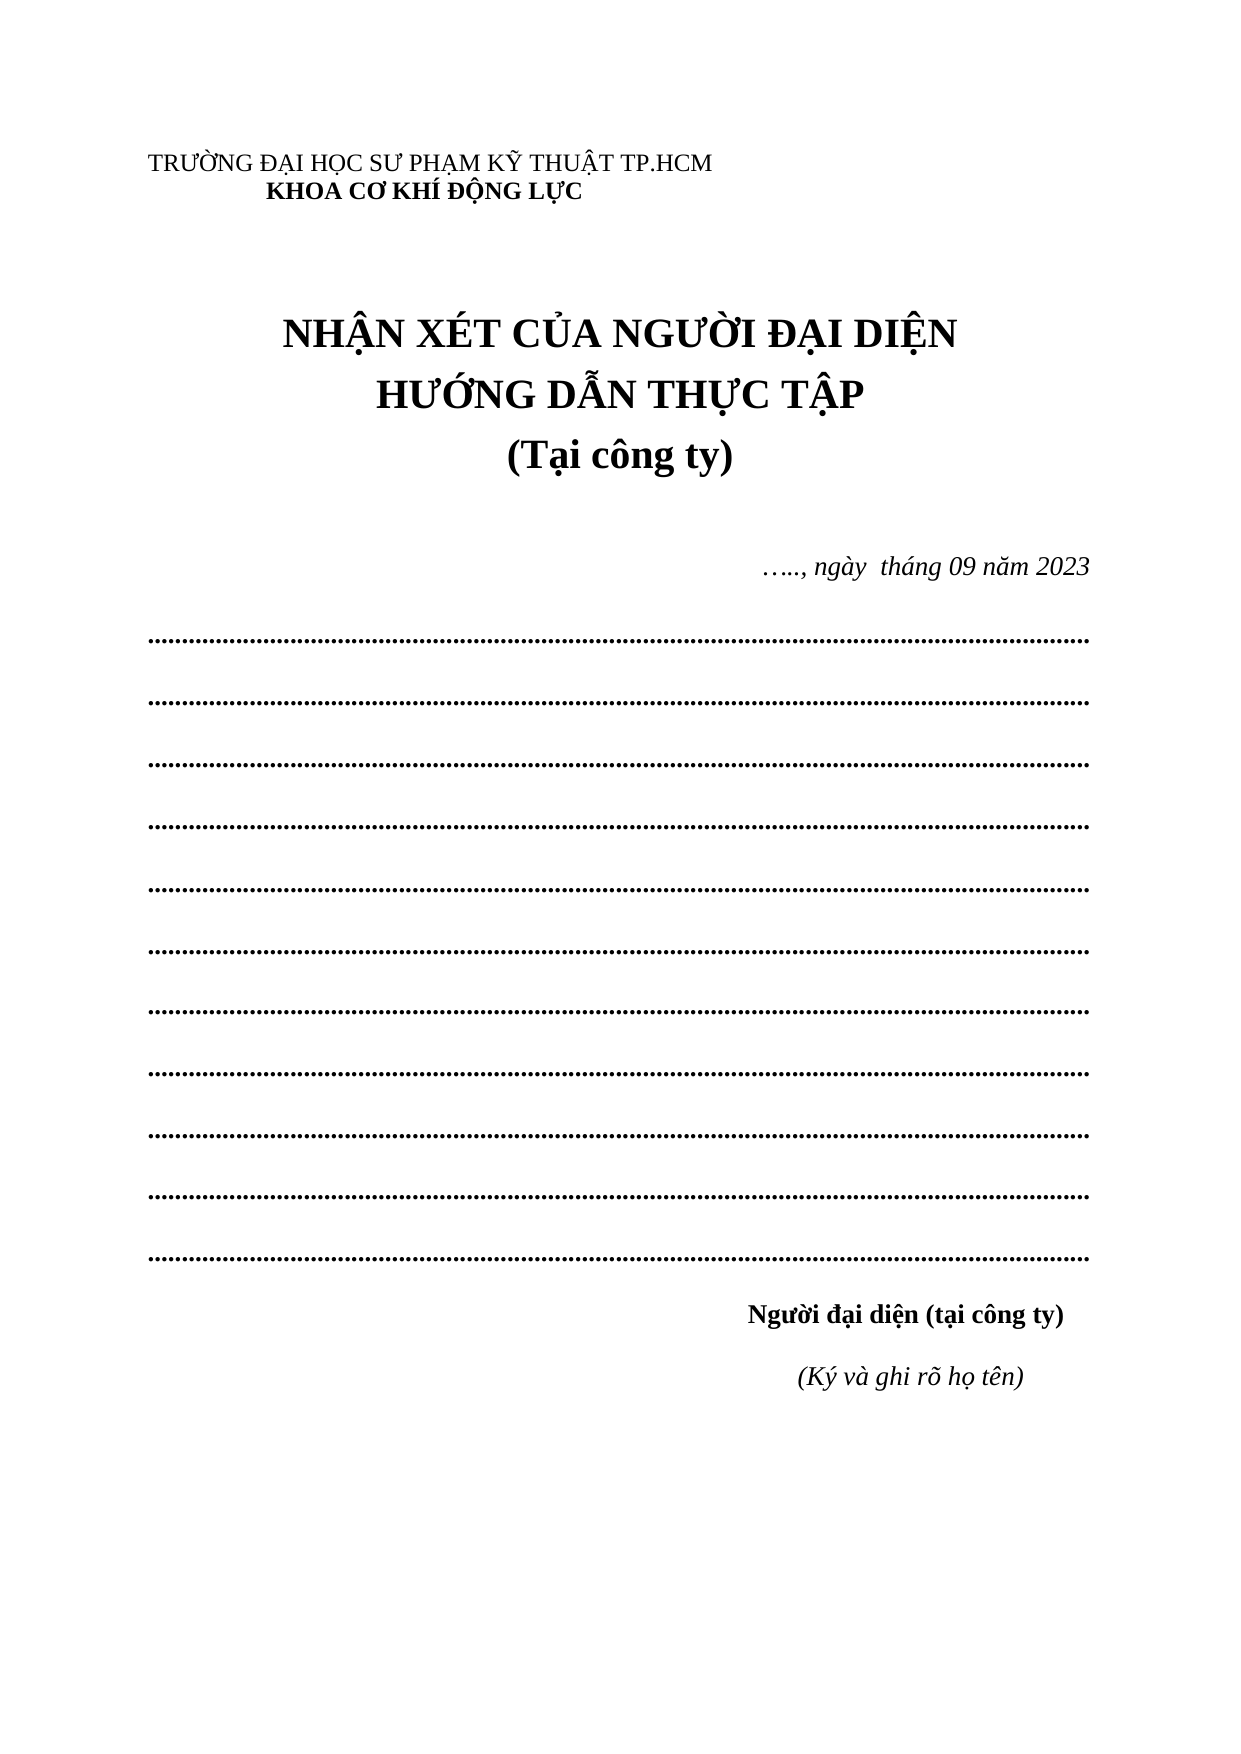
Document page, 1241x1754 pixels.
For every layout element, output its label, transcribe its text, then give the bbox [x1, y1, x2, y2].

text Người đại diện (tại công ty) [748, 1298, 1092, 1329]
title (Tại công ty) [148, 429, 1092, 477]
text ….., ngày tháng 09 năm 2023 [148, 550, 1092, 582]
title NHẬN XÉT CỦA NGƯỜI ĐẠI DIỆN [148, 309, 1092, 357]
title HƯỚNG DẪN THỰC TẬP [148, 369, 1092, 417]
text (Ký và ghi rõ họ tên) [748, 1360, 1092, 1391]
text KHOA CƠ KHÍ ĐỘNG LỰC [266, 176, 1092, 205]
text TRƯỜNG ĐẠI HỌC SƯ PHẠM KỸ THUẬT TP.HCM [148, 148, 1092, 176]
